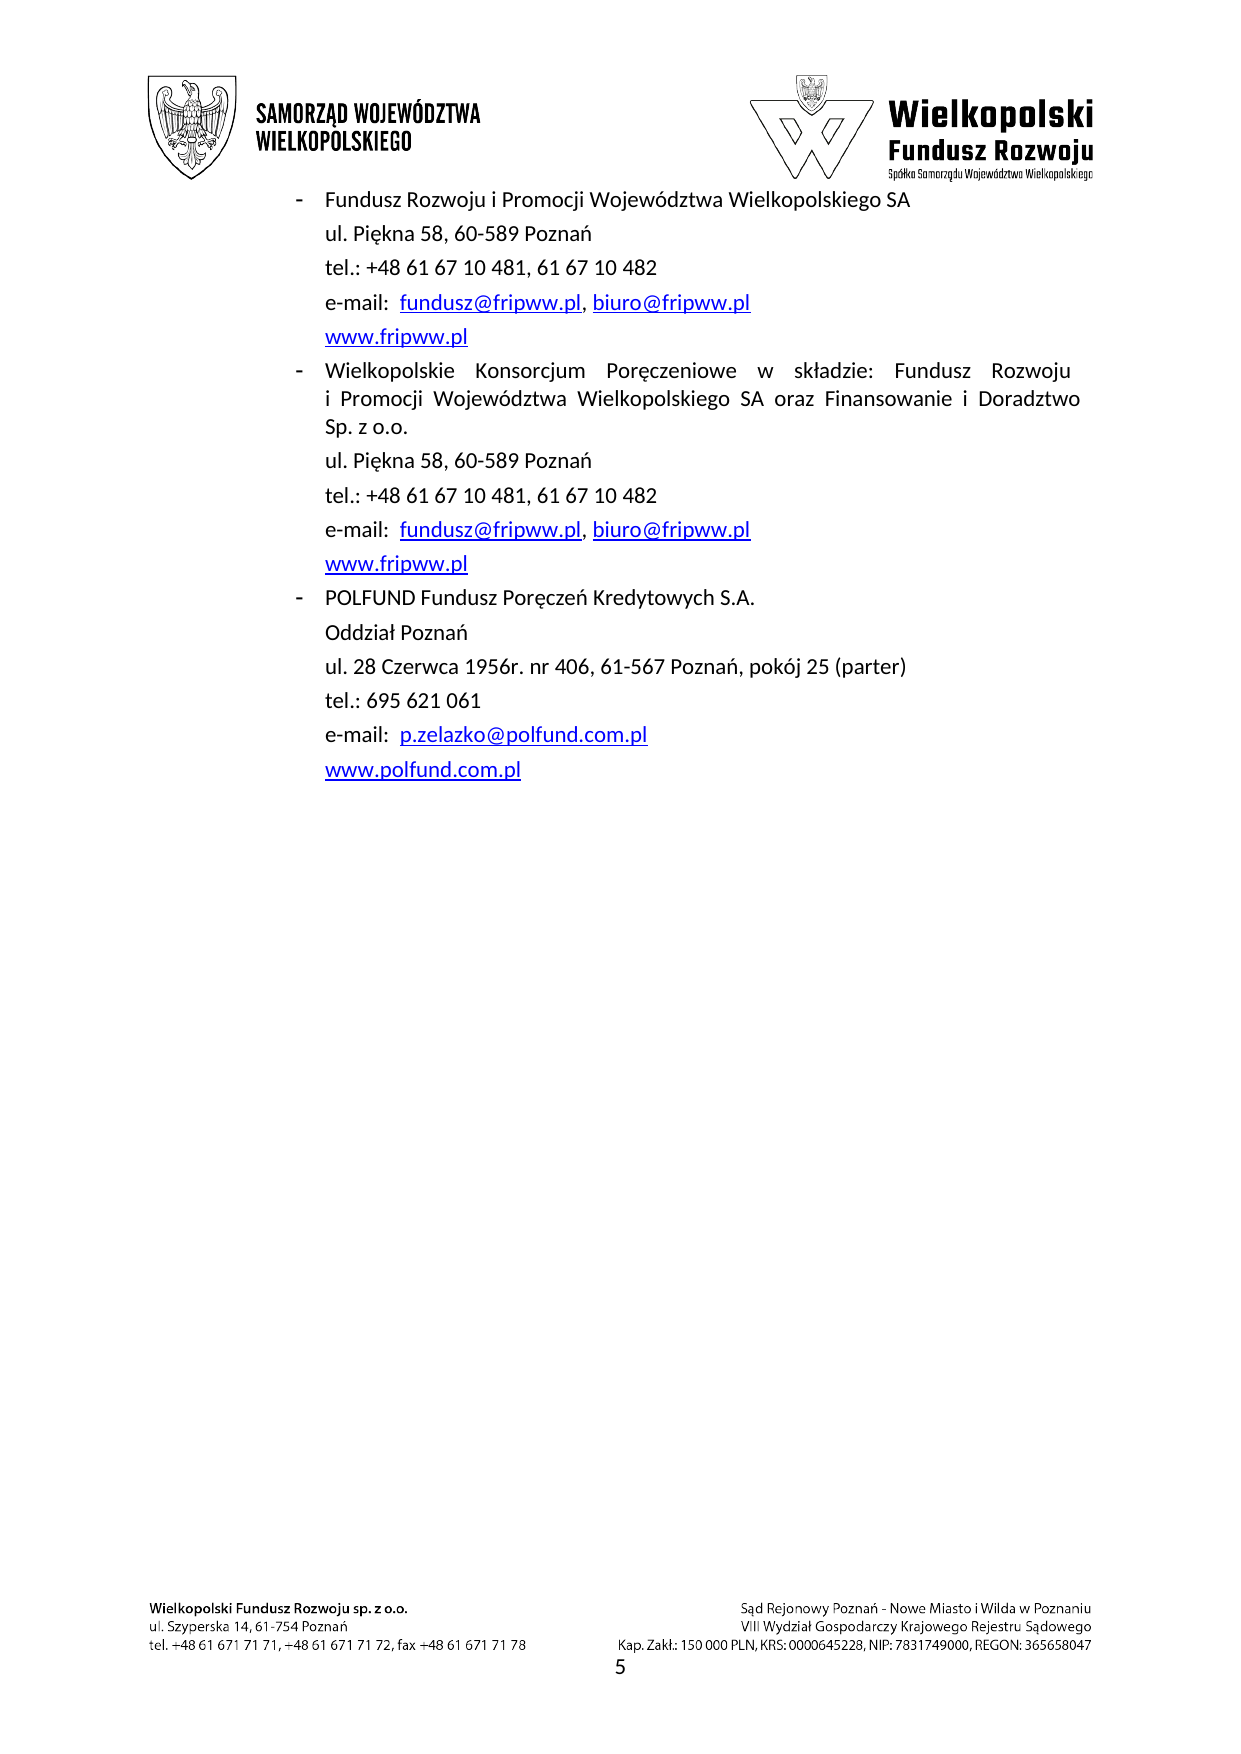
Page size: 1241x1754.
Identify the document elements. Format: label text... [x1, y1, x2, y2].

text ul. Piękna 58, 60-589 Poznań [325, 219, 1093, 247]
text ul. 28 Czerwca 1956r. nr 406, 61-567 Poznań, pokój 25 (parter) [325, 652, 1093, 680]
text www.polfund.com.pl [325, 755, 1093, 783]
list Wielkopolskie Konsorcjum Poręczeniowe w składzie: Fundusz Rozwoju i Promocji Województwa Wielkopolskiego SA oraz Finansowanie i Doradztwo Sp. z o.o. [295, 356, 1093, 440]
list POLFUND Fundusz Poręczeń Kredytowych S.A. [295, 583, 1093, 612]
text e-mail: p.zelazko@polfund.com.pl [325, 721, 1093, 749]
list Fundusz Rozwoju i Promocji Województwa Wielkopolskiego SA [295, 185, 1093, 213]
text Oddział Poznań [325, 618, 1093, 646]
text e-mail: fundusz@fripww.pl, biuro@fripww.pl [325, 515, 1093, 543]
text www.fripww.pl [325, 549, 1093, 577]
text tel.: +48 61 67 10 481, 61 67 10 482 [325, 253, 1093, 281]
text e-mail: fundusz@fripww.pl, biuro@fripww.pl [325, 288, 1093, 316]
text www.fripww.pl [325, 322, 1093, 350]
text tel.: +48 61 67 10 481, 61 67 10 482 [325, 481, 1093, 509]
picture [147, 1602, 1093, 1653]
text tel.: 695 621 061 [325, 686, 1093, 714]
text ul. Piękna 58, 60-589 Poznań [325, 446, 1093, 474]
picture [147, 73, 1093, 185]
